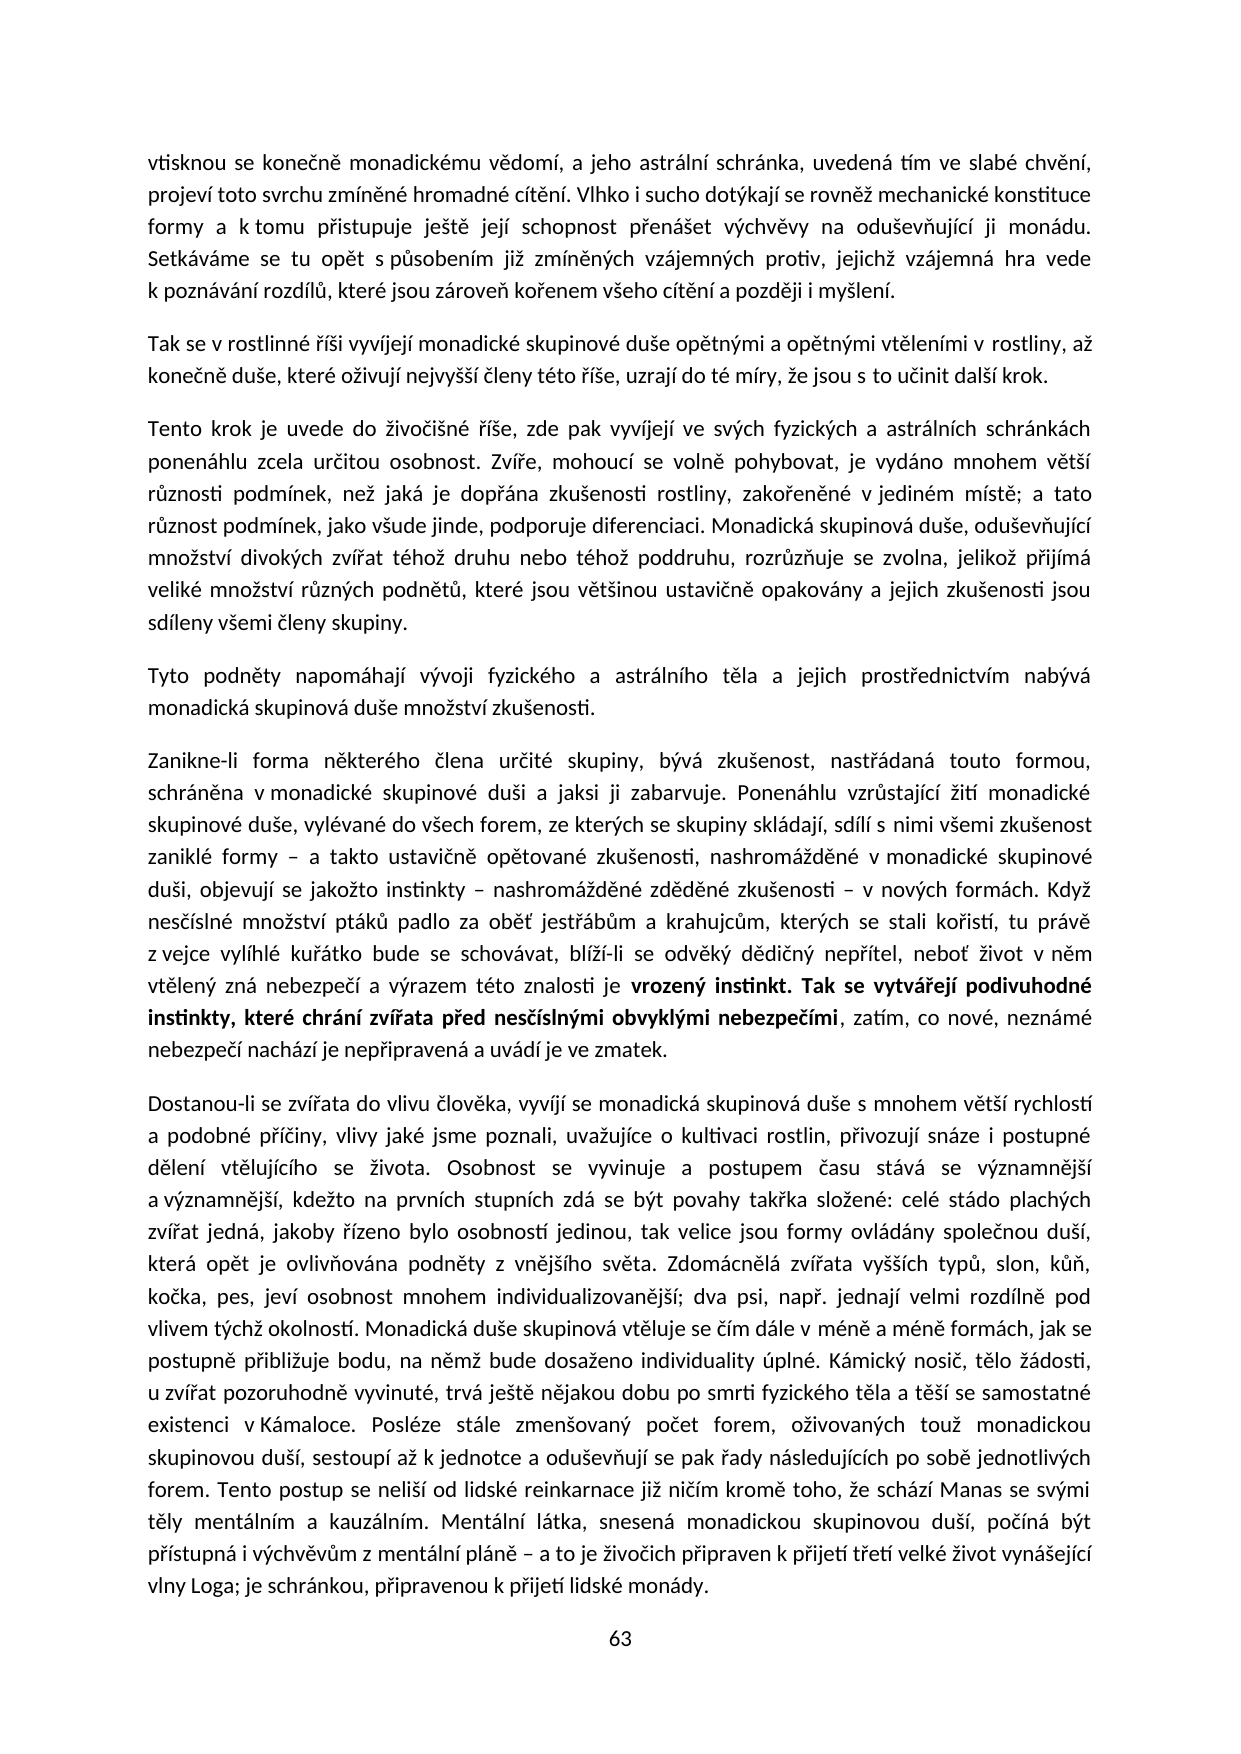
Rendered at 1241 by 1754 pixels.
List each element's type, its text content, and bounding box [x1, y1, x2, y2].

text Zanikne-li forma některého člena určité skupiny, bývá zkušenost, nastřádaná touto formou, schráněna v monadické skupinové duši a jaksi ji zabarvuje. Ponenáhlu vzrůstající žití monadické skupinové duše, vylévané do všech forem, ze kterých se skupiny skládají, sdílí s nimi všemi zkušenost zaniklé formy – a takto ustavičně opětované zkušenosti, nashromážděné v monadické skupinové duši, objevují se jakožto instinkty – nashromážděné zděděné zkušenosti – v nových formách. Když nesčíslné množství ptáků padlo za oběť jestřábům a krahujcům, kterých se stali kořistí, tu právě z vejce vylíhlé kuřátko bude se schovávat, blíží-li se odvěký dědičný nepřítel, neboť život v něm vtělený zná nebezpečí a výrazem této znalosti je vrozený instinkt. Tak se vytvářejí podivuhodné instinkty, které chrání zvířata před nesčíslnými obvyklými nebezpečími, zatím, co nové, neznámé nebezpečí nachází je nepřipravená a uvádí je ve zmatek. [148, 746, 1093, 1064]
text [148, 148, 1093, 304]
text Tak se v rostlinné říši vyvíjejí monadické skupinové duše opětnými a opětnými vtěleními v rostliny, až konečně duše, které oživují nejvyšší členy této říše, uzrají do té míry, že jsou s to učinit další krok. [148, 329, 1093, 389]
text Dostanou-li se zvířata do vlivu člověka, vyvíjí se monadická skupinová duše s mnohem větší rychlostí a podobné příčiny, vlivy jaké jsme poznali, uvažujíce o kultivaci rostlin, přivozují snáze i postupné dělení vtělujícího se života. Osobnost se vyvinuje a postupem času stává se významnější a významnější, kdežto na prvních stupních zdá se být povahy takřka složené: celé stádo plachých zvířat jedná, jakoby řízeno bylo osobností jedinou, tak velice jsou formy ovládány společnou duší, která opět je ovlivňována podněty z vnějšího světa. Zdomácnělá zvířata vyšších typů, slon, kůň, kočka, pes, jeví osobnost mnohem individualizovanější; dva psi, např. jednají velmi rozdílně pod vlivem týchž okolností. Monadická duše skupinová vtěluje se čím dále v méně a méně formách, jak se postupně přibližuje bodu, na němž bude dosaženo individuality úplné. Kámický nosič, tělo žádosti, u zvířat pozoruhodně vyvinuté, trvá ještě nějakou dobu po smrti fyzického těla a těší se samostatné existenci v Kámaloce. Posléze stále zmenšovaný počet forem, oživovaných touž monadickou skupinovou duší, sestoupí až k jednotce a oduševňují se pak řady následujících po sobě jednotlivých forem. Tento postup se neliší od lidské reinkarnace již ničím kromě toho, že schází Manas se svými těly mentálním a kauzálním. Mentální látka, snesená monadickou skupinovou duší, počíná být přístupná i výchvěvům z mentální pláně – a to je živočich připraven k přijetí třetí velké život vynášející vlny Loga; je schránkou, připravenou k přijetí lidské monády. [148, 1089, 1093, 1599]
text Tento krok je uvede do živočišné říše, zde pak vyvíjejí ve svých fyzických a astrálních schránkách ponenáhlu zcela určitou osobnost. Zvíře, mohoucí se volně pohybovat, je vydáno mnohem větší různosti podmínek, než jaká je dopřána zkušenosti rostliny, zakořeněné v jediném místě; a tato různost podmínek, jako všude jinde, podporuje diferenciaci. Monadická skupinová duše, oduševňující množství divokých zvířat téhož druhu nebo téhož poddruhu, rozrůzňuje se zvolna, jelikož přijímá veliké množství různých podnětů, které jsou většinou ustavičně opakovány a jejich zkušenosti jsou sdíleny všemi členy skupiny. [148, 414, 1093, 636]
text Tyto podněty napomáhají vývoji fyzického a astrálního těla a jejich prostřednictvím nabývá monadická skupinová duše množství zkušenosti. [148, 661, 1093, 721]
